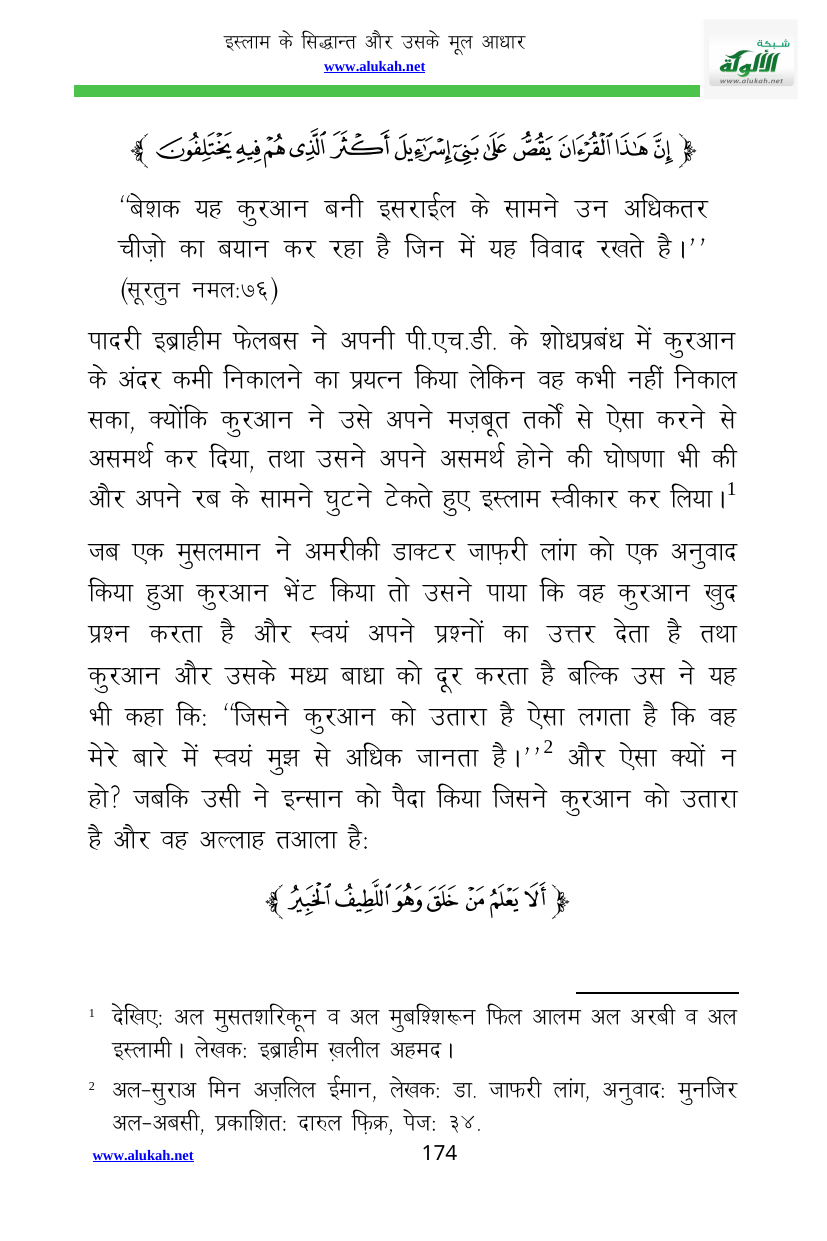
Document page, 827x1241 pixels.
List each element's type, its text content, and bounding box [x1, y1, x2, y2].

text ﭽ ﰅ ﰆ ﰇ ﰈ ﰉ ﰊ ﰋ ﰌ ﰍ ﰎ ﰏ ﰐ ﭼ [118, 119, 708, 175]
text ﭽﭜ ﭝ ﭞ ﭟ ﭠ ﭡ ﭢﭼ [89, 870, 738, 926]
text tc ,d eqlyeku us vejhdh MkDVj tkQ+jh ykax dks ,d vuqokn fd;k gqvk dqjvku HksaV fd;k rks mlus ik;k fd og dqjvku [kqn iz’u djrk gS vkSj Lo;a vius iz’uksa dk mÙkj nsrk gS rFkk dqjvku vkSj mlds e/; ck/kk dks nwj djrk gS cfYd ml us ;g Hkh dgk fd% ^^ftlus dqjvku dks mrkjk gS ,slk yxrk gS fd og esjs ckjs esa Lo;a eq> ls vf/kd tkurk gSA** vkSj ,slk D;ksa u gks\ tcfd mlh us bUlku dks iSnk fd;k ftlus dqjvku dks mrkjk gS vkSj og vYykg rvkyk gS% [89, 529, 738, 857]
text iknjh bczkghe Qsycl us viuh ih-,p-Mh- ds 'kks/kizca/k esa dqjvku ds vanj deh fudkyus dk iz;Ru fd;k ysfdu og dHkh ugha fudky ldk] D;ksafd dqjvku us mls vius et+cwr rdks± ls ,slk djus ls vleFkZ dj fn;k] rFkk mlus vius vleFkZ gksus dh ?kks"k.kk Hkh dh vkSj vius jc ds lkeus ?kqVus Vsdrs gq, bLyke Lohdkj dj fy;kA [89, 318, 738, 516]
text ^^cs’kd ;g dqjvku cuh bljkbZy ds lkeus mu vf/kdrj pht+ks dk c;ku dj jgk gS ftu esa ;g fookn j[krs gSA** ¼lwjrqu uey%76½ [118, 187, 708, 306]
